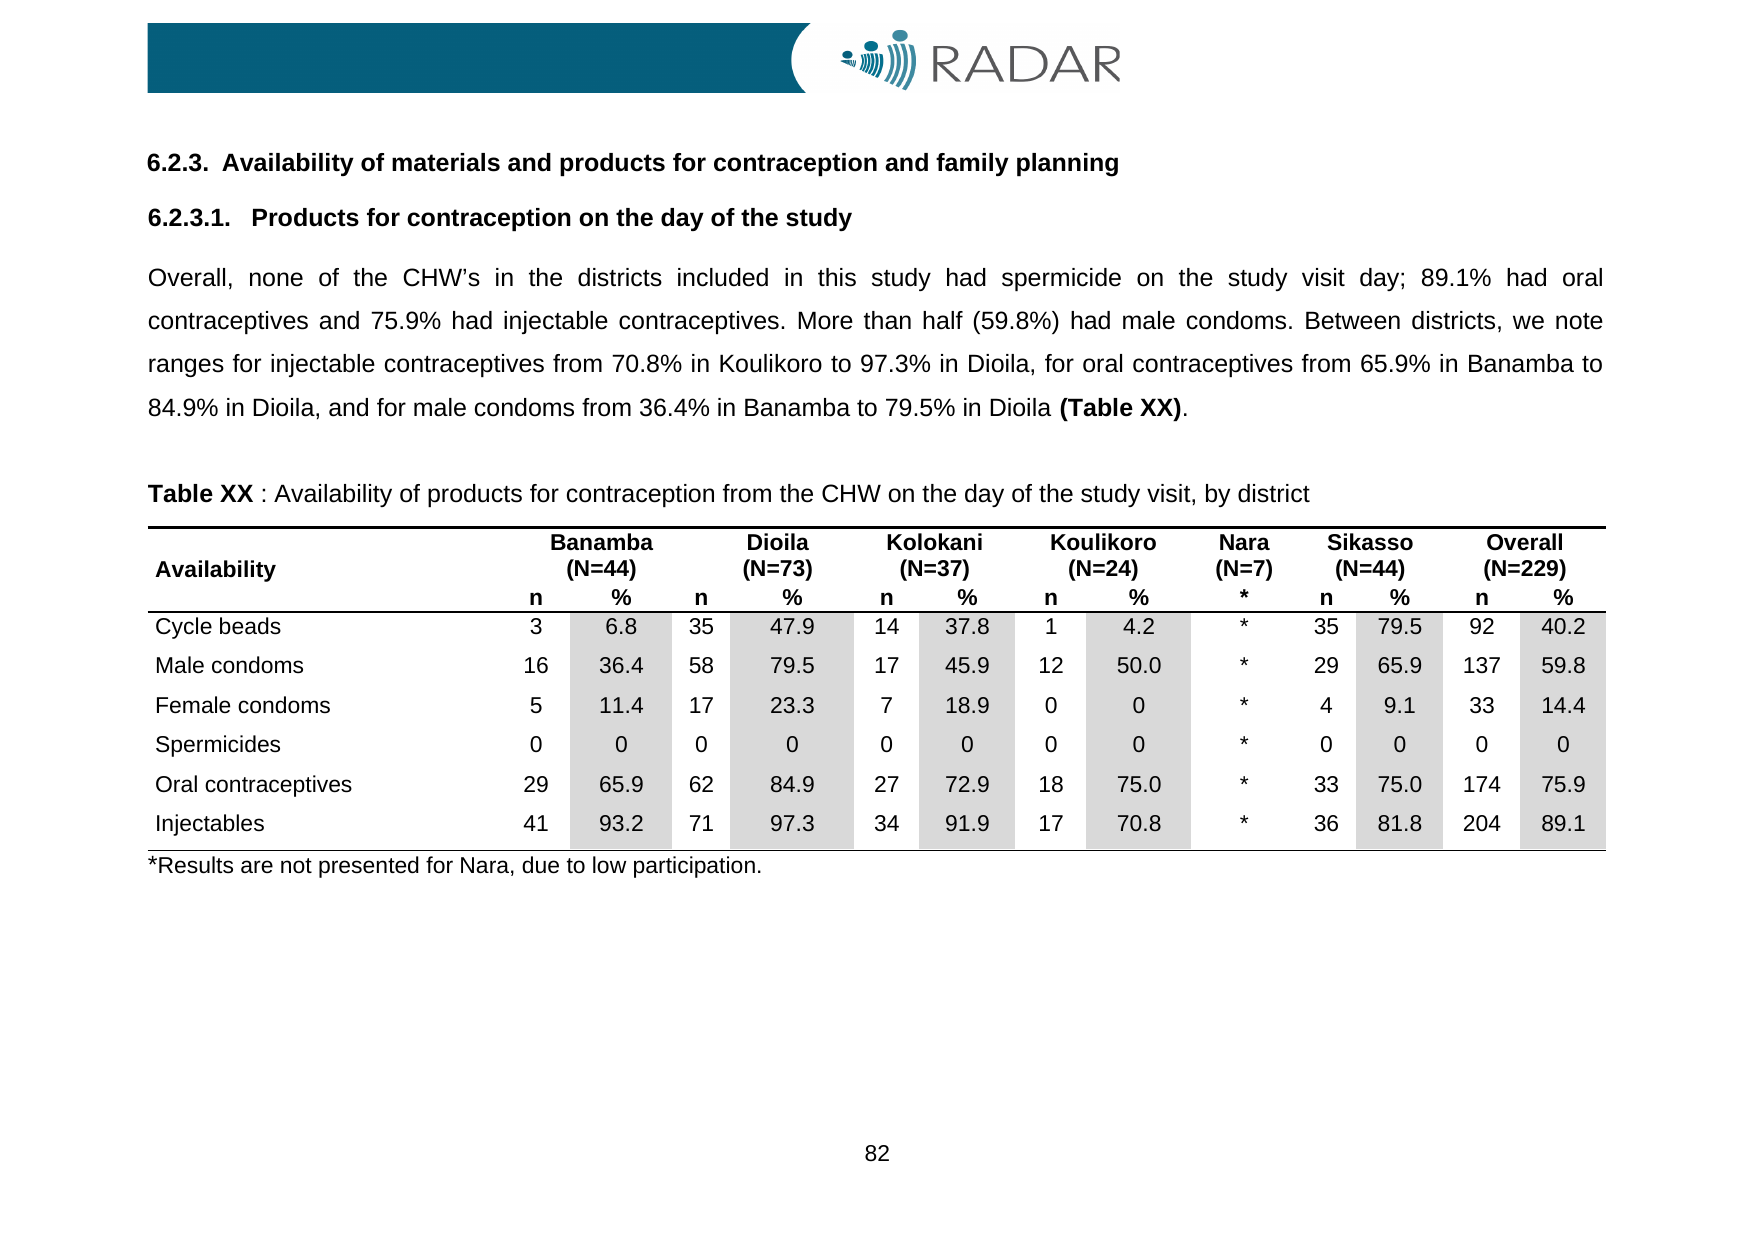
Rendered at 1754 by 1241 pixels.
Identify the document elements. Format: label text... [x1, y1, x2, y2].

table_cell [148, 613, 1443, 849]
text Overall, none of the CHW’s in the districts included in this study had spermicide on the study visit day; 89.1% had oral contraceptives and 75.9% had injectable contraceptives. More than half (59.8%) had male condoms. Between districts, we note ranges for injectable contraceptives from 70.8% in Koulikoro to 97.3% in Dioila, for oral contraceptives from 65.9% in Banamba to 84.9% in Dioila, and for male condoms from 36.4% in Banamba to 79.5% in Dioila (Table XX). [148, 263, 1606, 421]
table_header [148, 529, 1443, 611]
picture [792, 23, 1119, 93]
subtitle Products for contraception on the day of the study [148, 203, 1606, 232]
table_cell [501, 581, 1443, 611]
subtitle Availability of materials and products for contraception and family planning [147, 148, 1606, 176]
text *Results are not presented for Nara, due to low participation. [148, 851, 1606, 879]
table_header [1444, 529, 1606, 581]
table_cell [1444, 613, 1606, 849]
text Table XX : Availability of products for contraception from the CHW on the day of the study visit, by district [148, 479, 1606, 507]
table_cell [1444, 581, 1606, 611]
